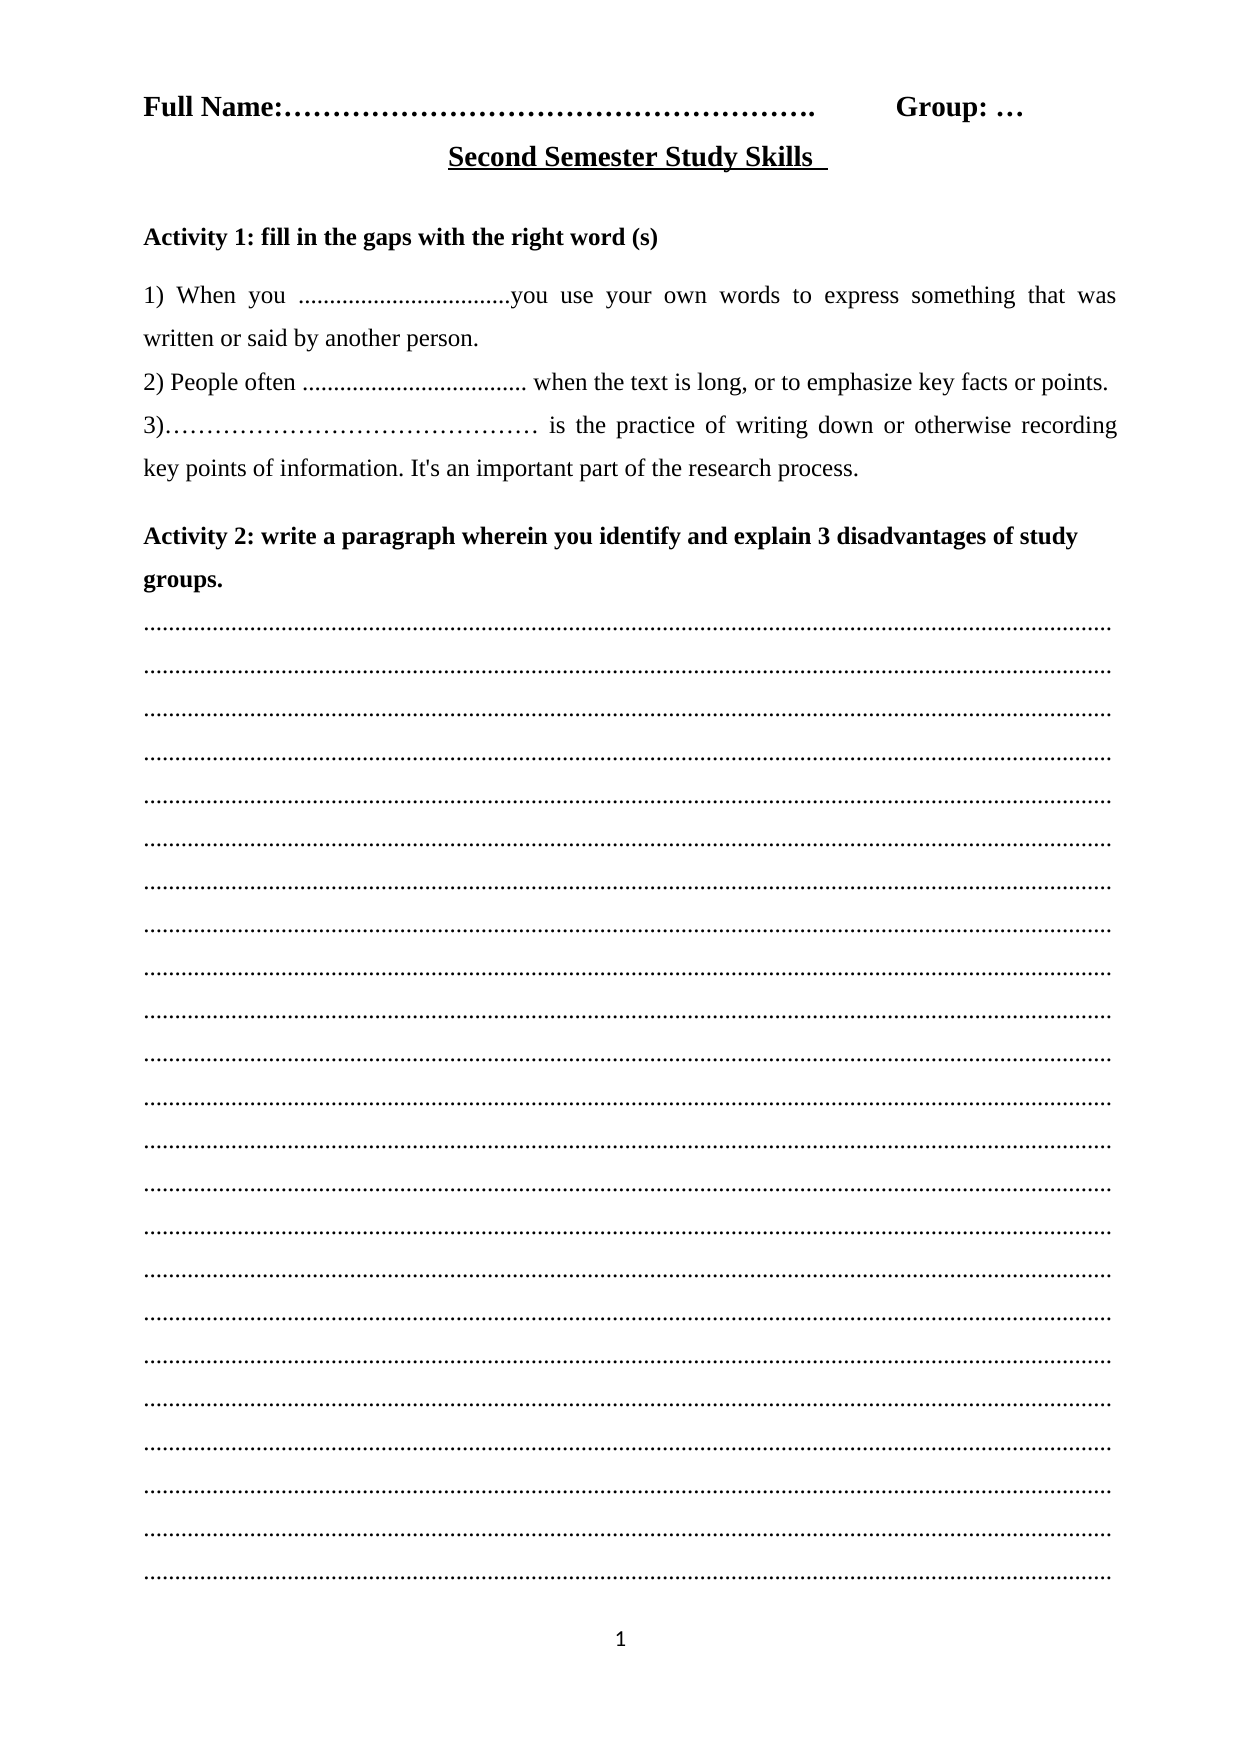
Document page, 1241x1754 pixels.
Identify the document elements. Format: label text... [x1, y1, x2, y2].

text ............................................................................................................................................................................................................................................................................................................................................................................................................................................................................................................................................................................................................................................................................................................................................................................................................................................................................................................................................................................................................................................................................................................................................................................................................................................................................................................................................................................................................................................................................................................................................................................................................................................................................................................................................................................................................................................................................................................................................................................................................................................................................................................................................................................................................................................................................................................................................................................................................................................................................................................................................................................................................................................................................................................................................................................................................................................................................................................................................................................................................................................................................................................................................................................................................................................................................................................................................................................................................................................................................................................................................................................................................................................................................................................. [143, 607, 1118, 1585]
text Activity 2: write a paragraph wherein you identify and explain 3 disadvantages of study groups. [143, 521, 1118, 593]
text 2) People often .................................... when the text is long, or to emphasize key facts or points. [143, 367, 1118, 395]
text Activity 1: fill in the gaps with the right word (s) [143, 222, 1118, 251]
text Full Name:………………………………………………. Group: … [143, 89, 1118, 122]
text 3)……………………………………… is the practice of writing down or otherwise recording key points of information. It's an important part of the research process. [143, 410, 1118, 482]
text Second Semester Study Skills [143, 139, 1118, 172]
text 1) When you ..................................you use your own words to express something that was written or said by another person. [143, 280, 1118, 352]
